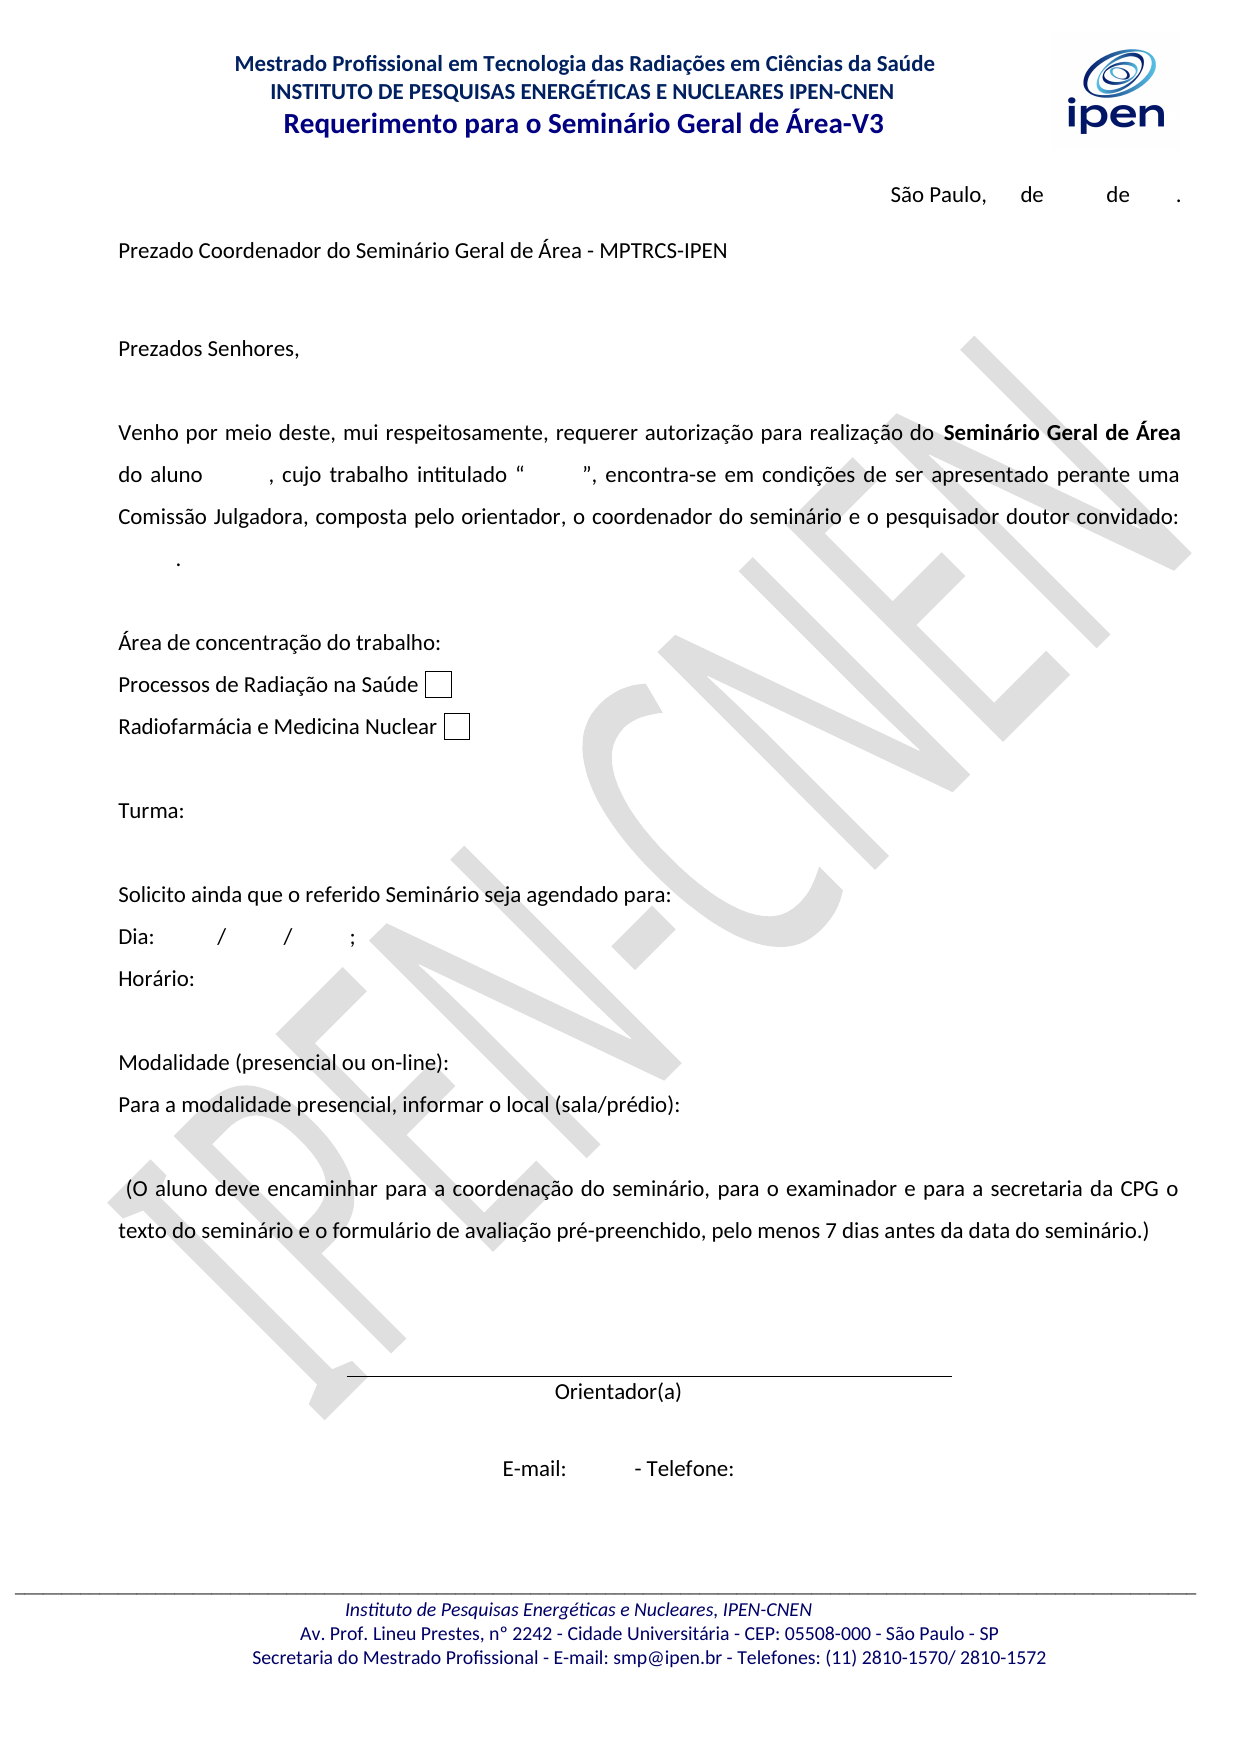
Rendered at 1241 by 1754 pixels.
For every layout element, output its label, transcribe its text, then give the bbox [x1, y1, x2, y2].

text (O aluno deve encaminhar para a coordenação do seminário, para o examinador e para a secretaria da CPG o texto do seminário e o formulário de avaliação pré-preenchido, pelo menos 7 dias antes da data do seminário.) [118, 1174, 1181, 1244]
text E-mail: - Telefone: [118, 1454, 1181, 1482]
picture [1051, 32, 1181, 151]
text Dia: / / ; [118, 922, 1181, 950]
text Horário: [118, 964, 1181, 992]
text Prezados Senhores, [118, 334, 1181, 363]
text São Paulo, de de . [118, 181, 1181, 208]
text Área de concentração do trabalho: [118, 628, 1181, 656]
text Prezado Coordenador do Seminário Geral de Área - MPTRCS-IPEN [118, 237, 1181, 264]
text Venho por meio deste, mui respeitosamente, requerer autorização para realização do Seminário Geral de Área do aluno , cujo trabalho intitulado “ ”, encontra-se em condições de ser apresentado perante uma Comissão Julgadora, composta pelo orientador, o coordenador do seminário e o pesquisador doutor convidado: . [118, 418, 1181, 572]
text Radiofarmácia e Medicina Nuclear [118, 712, 1181, 740]
text Modalidade (presencial ou on-line): [118, 1048, 1181, 1076]
text Solicito ainda que o referido Seminário seja agendado para: [118, 880, 1181, 908]
text Turma: [118, 796, 1181, 824]
text Processos de Radiação na Saúde [118, 670, 1181, 698]
table_header Orientador(a) [347, 1377, 952, 1405]
text Para a modalidade presencial, informar o local (sala/prédio): [118, 1090, 1181, 1118]
